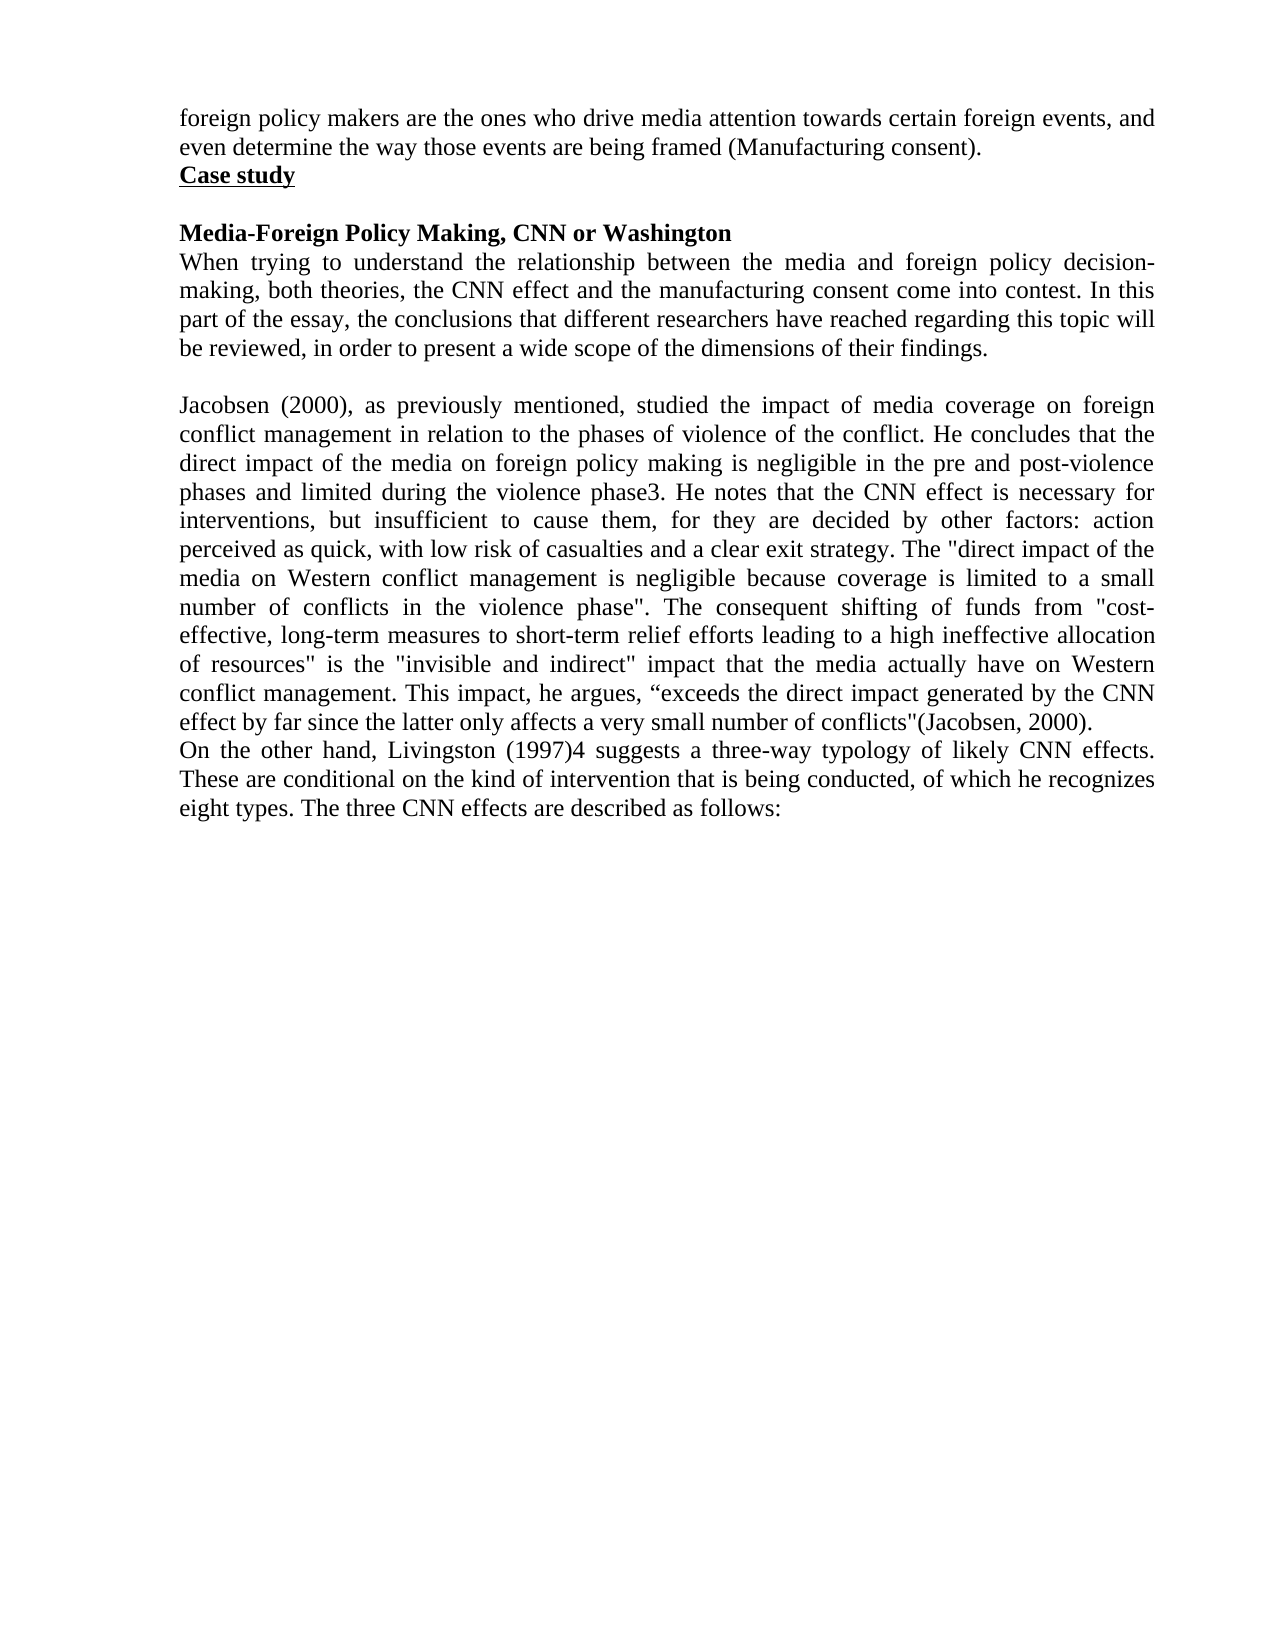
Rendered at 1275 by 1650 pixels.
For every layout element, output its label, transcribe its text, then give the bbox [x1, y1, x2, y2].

text On the other hand, Livingston (1997)4 suggests a three-way typology of likely CNN effects. These are conditional on the kind of intervention that is being conducted, of which he recognizes eight types. The three CNN effects are described as follows: [179, 736, 1156, 822]
text Jacobsen (2000), as previously mentioned, studied the impact of media coverage on foreign conflict management in relation to the phases of violence of the conflict. He concludes that the direct impact of the media on foreign policy making is negligible in the pre and post-violence phases and limited during the violence phase3. He notes that the CNN effect is necessary for interventions, but insufficient to cause them, for they are decided by other factors: action perceived as quick, with low risk of casualties and a clear exit strategy. The "direct impact of the media on Western conflict management is negligible because coverage is limited to a small number of conflicts in the violence phase". The consequent shifting of funds from "cost-effective, long-term measures to short-term relief efforts leading to a high ineffective allocation of resources" is the "invisible and indirect" impact that the media actually have on Western conflict management. This impact, he argues, “exceeds the direct impact generated by the CNN effect by far since the latter only affects a very small number of conflicts"(Jacobsen, 2000). [179, 391, 1156, 736]
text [179, 103, 1156, 161]
text When trying to understand the relationship between the media and foreign policy decision-making, both theories, the CNN effect and the manufacturing consent come into contest. In this part of the essay, the conclusions that different researchers have reached regarding this topic will be reviewed, in order to present a wide scope of the dimensions of their findings. [179, 247, 1156, 362]
text Media-Foreign Policy Making, CNN or Washington [179, 218, 1156, 247]
text Case study [179, 161, 1156, 189]
